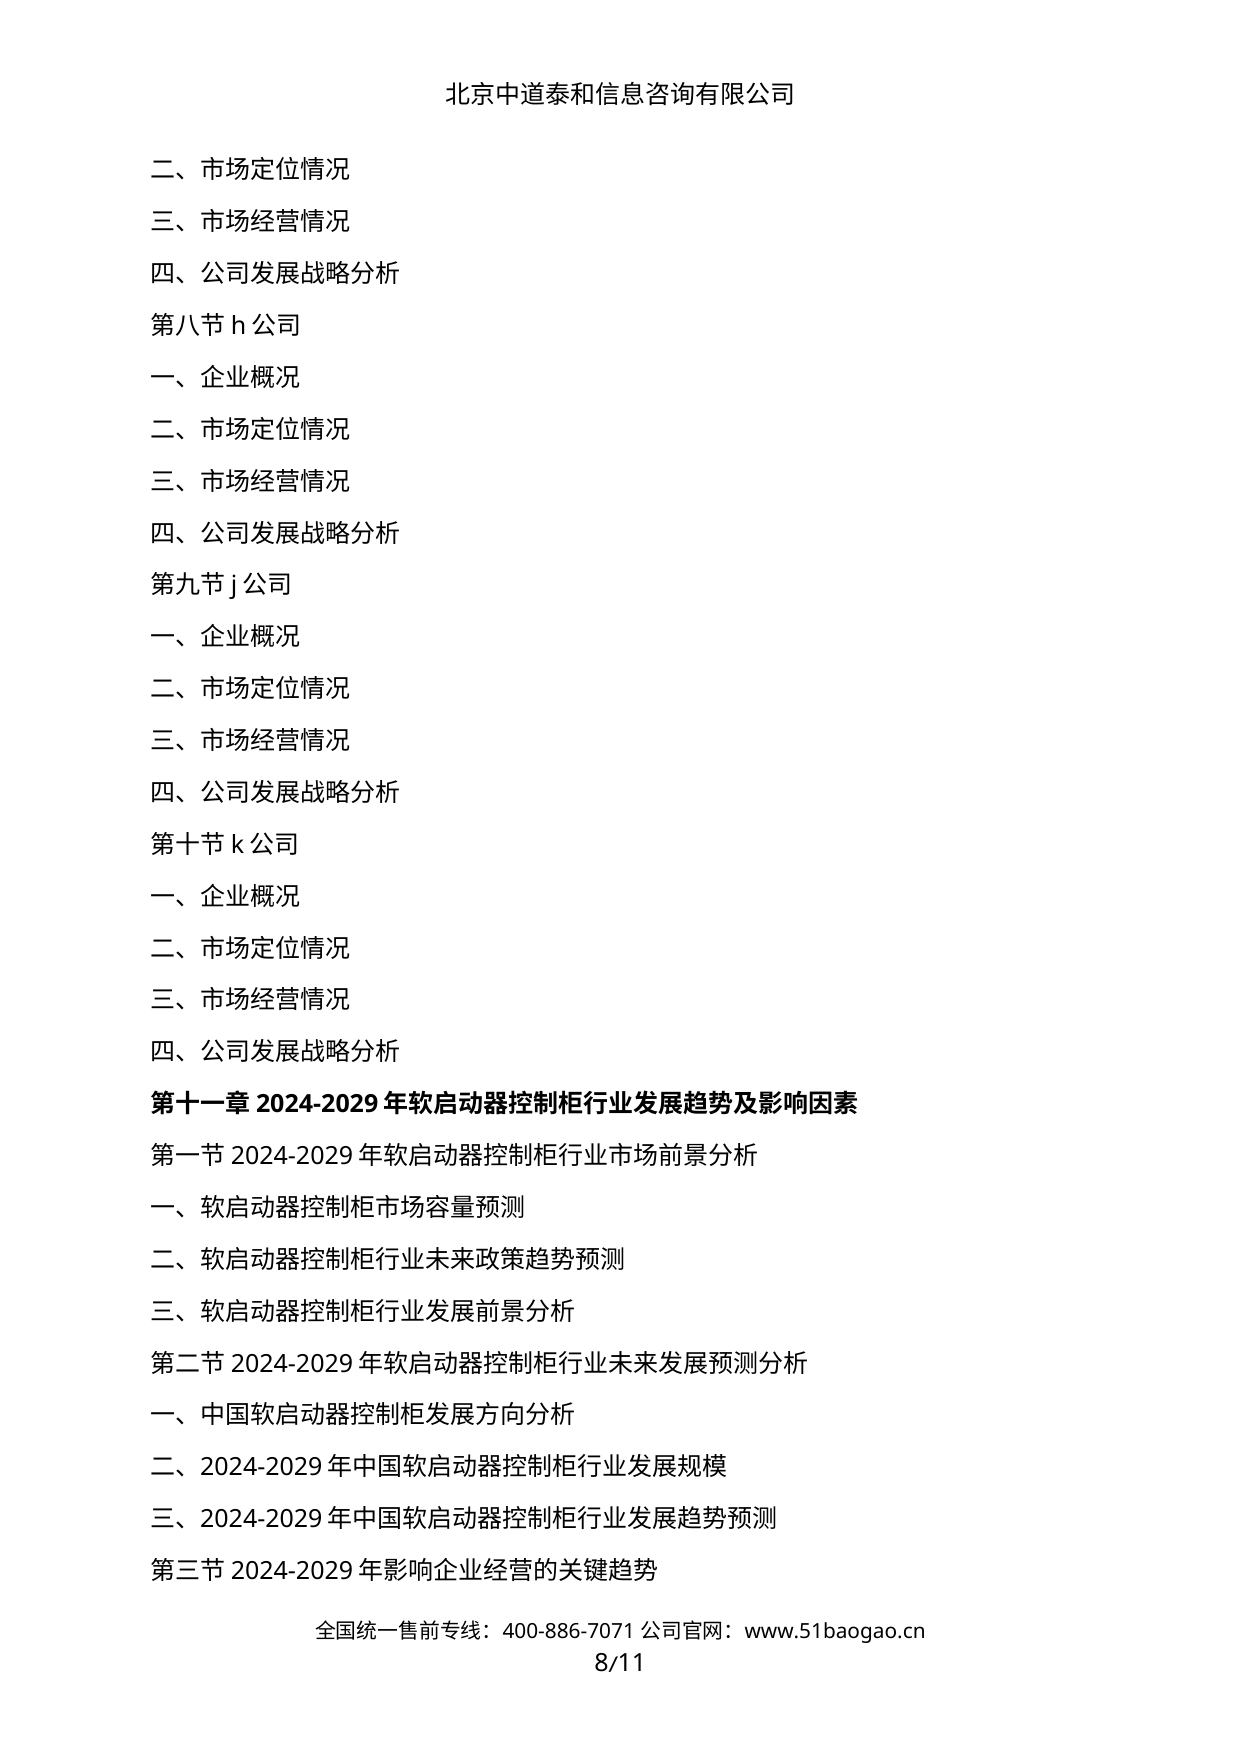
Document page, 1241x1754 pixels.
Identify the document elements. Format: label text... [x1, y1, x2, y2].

text 二、市场定位情况 [150, 150, 1090, 186]
text 二、市场定位情况 [150, 409, 1090, 446]
text 四、公司发展战略分析 [150, 254, 1090, 290]
text 一、企业概况 [150, 357, 1090, 394]
text 三、市场经营情况 [150, 461, 1090, 497]
text 第十一章 2024-2029年软启动器控制柜行业发展趋势及影响因素 [150, 1084, 1090, 1120]
text 二、软启动器控制柜行业未来政策趋势预测 [150, 1239, 1090, 1276]
text 四、公司发展战略分析 [150, 513, 1090, 549]
text 二、市场定位情况 [150, 669, 1090, 705]
text 第八节 h公司 [150, 306, 1090, 342]
text 一、企业概况 [150, 876, 1090, 912]
text 四、公司发展战略分析 [150, 772, 1090, 809]
text 三、软启动器控制柜行业发展前景分析 [150, 1291, 1090, 1327]
text 第九节 j公司 [150, 565, 1090, 601]
text 一、企业概况 [150, 617, 1090, 653]
text 第一节 2024-2029年软启动器控制柜行业市场前景分析 [150, 1136, 1090, 1172]
text 第三节 2024-2029年影响企业经营的关键趋势 [150, 1551, 1090, 1587]
text 三、市场经营情况 [150, 202, 1090, 238]
text 第二节 2024-2029年软启动器控制柜行业未来发展预测分析 [150, 1343, 1090, 1379]
text 三、市场经营情况 [150, 980, 1090, 1016]
text 第十节 k公司 [150, 824, 1090, 861]
text 三、市场经营情况 [150, 721, 1090, 757]
text 一、软启动器控制柜市场容量预测 [150, 1187, 1090, 1224]
text 四、公司发展战略分析 [150, 1032, 1090, 1068]
text 二、市场定位情况 [150, 928, 1090, 964]
text 一、中国软启动器控制柜发展方向分析 [150, 1395, 1090, 1431]
text 二、2024-2029年中国软启动器控制柜行业发展规模 [150, 1447, 1090, 1483]
text 三、2024-2029年中国软启动器控制柜行业发展趋势预测 [150, 1499, 1090, 1535]
